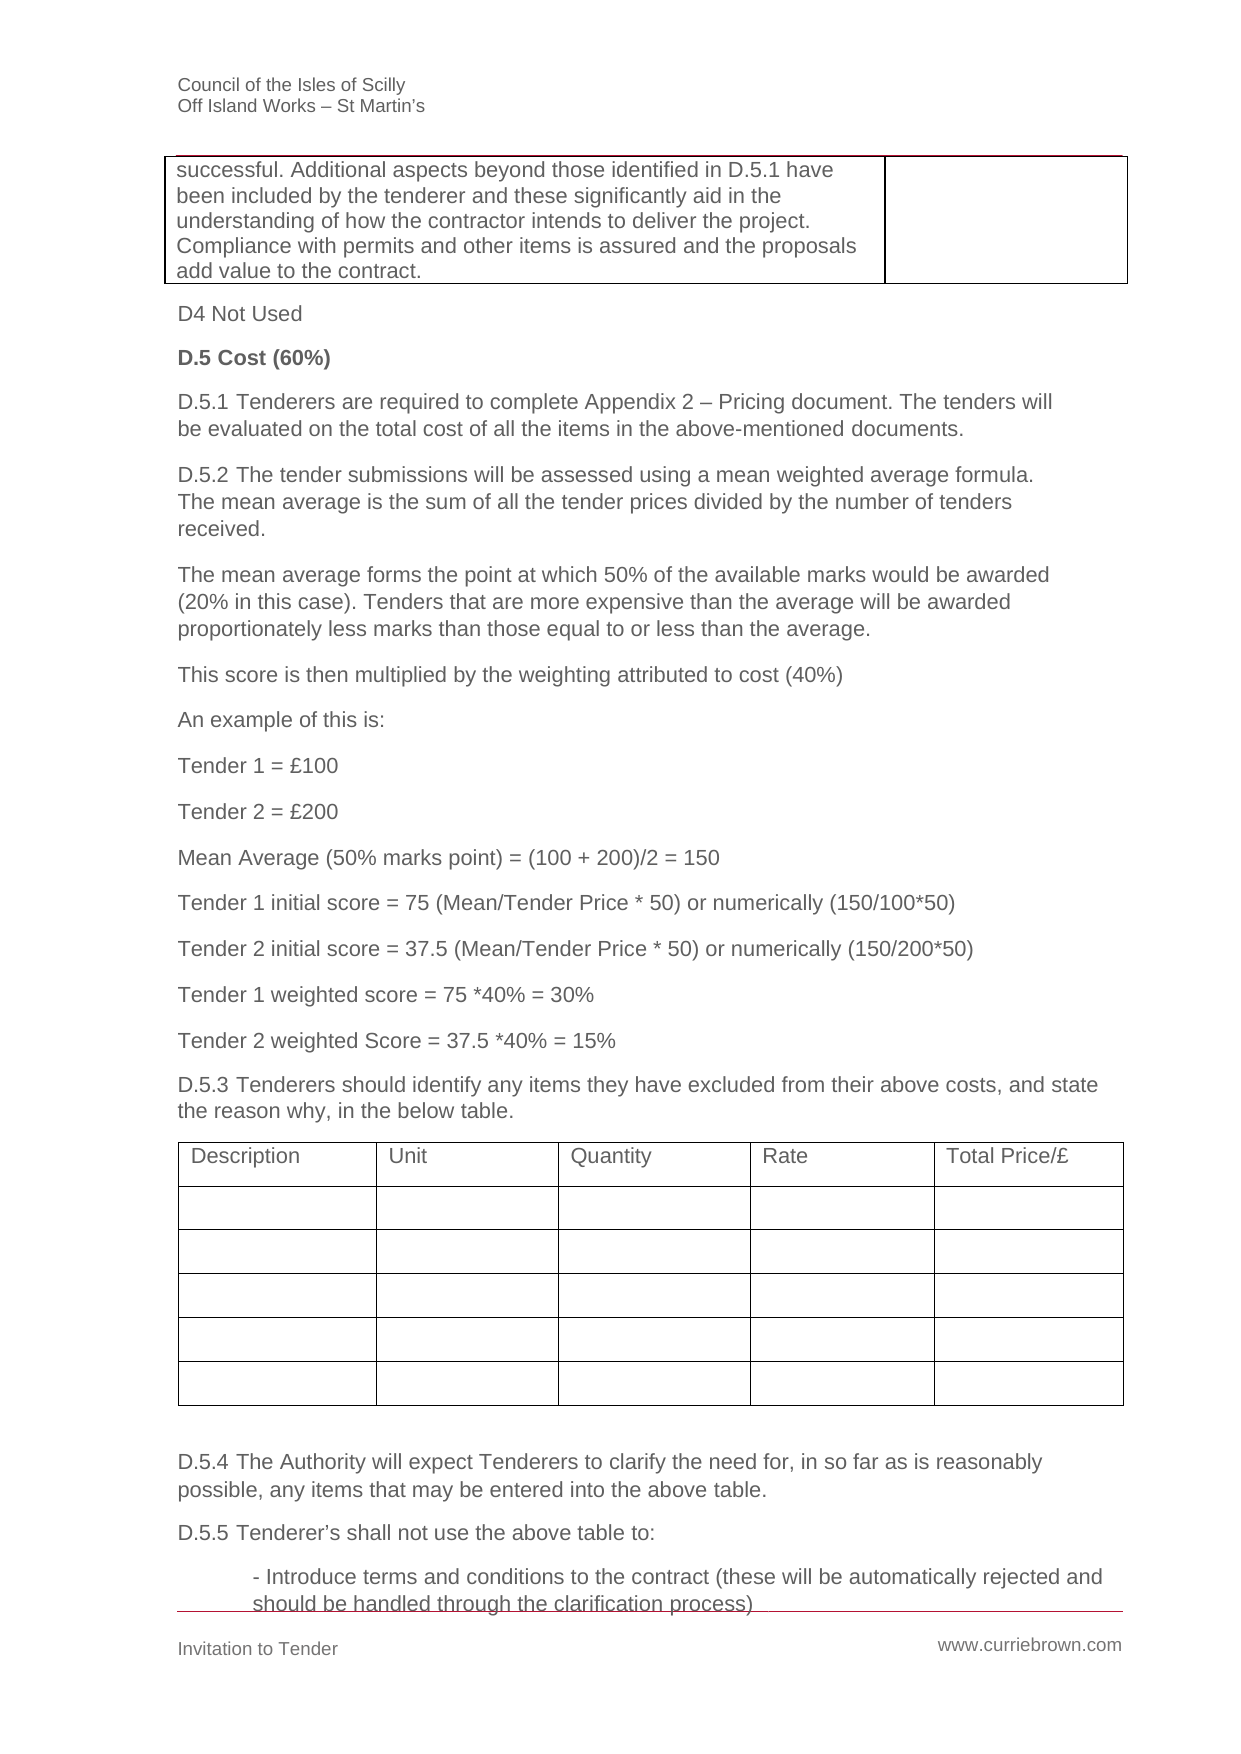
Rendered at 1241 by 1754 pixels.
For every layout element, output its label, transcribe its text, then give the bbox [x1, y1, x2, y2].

list Mean Average (50% marks point) = (100 + 200)/2 = 150 [177, 844, 1078, 870]
table_header Description [179, 1143, 376, 1186]
table_cell [377, 1230, 558, 1273]
table_header Rate [751, 1143, 934, 1186]
table_cell [377, 1274, 558, 1317]
list Tender 2 initial score = 37.5 (Mean/Tender Price * 50) or numerically (150/200*50) [177, 936, 1078, 961]
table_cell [166, 157, 884, 283]
list Tender 2 = £200 [177, 799, 1078, 824]
table_cell 5 [886, 157, 1127, 283]
table_cell [751, 1274, 934, 1317]
table_cell [559, 1274, 750, 1317]
table_cell [377, 1318, 558, 1361]
table_cell [179, 1187, 376, 1229]
table_cell [377, 1362, 558, 1404]
table_cell [179, 1362, 376, 1404]
list Tenderers are required to complete Appendix 2 – Pricing document. The tenders will be evaluated on the total cost of all the items in the above-mentioned documents. [177, 388, 1078, 441]
list An example of this is: [177, 707, 1078, 733]
table_cell [559, 1230, 750, 1273]
table_cell [751, 1318, 934, 1361]
list This score is then multiplied by the weighting attributed to cost (40%) [177, 662, 1078, 687]
table_cell [179, 1274, 376, 1317]
table_cell [935, 1230, 1123, 1273]
list Tender 2 weighted Score = 37.5 *40% = 15% [177, 1027, 1078, 1053]
table_cell [935, 1274, 1123, 1317]
list Tender 1 = £100 [177, 753, 1078, 778]
table_cell [935, 1318, 1123, 1361]
list The mean average forms the point at which 50% of the available marks would be awarded (20% in this case). Tenders that are more expensive than the average will be awarded proportionately less marks than those equal to or less than the average. [177, 562, 1078, 641]
subtitle Cost (60%) [177, 345, 1161, 370]
table_cell [751, 1230, 934, 1273]
table_header Quantity [559, 1143, 750, 1186]
table_cell [751, 1187, 934, 1229]
list Tenderers should identify any items they have excluded from their above costs, and state the reason why, in the below table. [177, 1072, 1100, 1123]
list The tender submissions will be assessed using a mean weighted average formula. The mean average is the sum of all the tender prices divided by the number of tenders received. [177, 461, 1078, 541]
list Introduce terms and conditions to the contract (these will be automatically rejected and should be handled through the clarification process) [252, 1564, 1104, 1616]
table_cell [751, 1362, 934, 1404]
table_cell [559, 1187, 750, 1229]
table_header Unit [377, 1143, 558, 1186]
table_cell [179, 1318, 376, 1361]
list Tender 1 initial score = 75 (Mean/Tender Price * 50) or numerically (150/100*50) [177, 890, 1078, 916]
table_cell [935, 1362, 1123, 1404]
table_cell [559, 1318, 750, 1361]
table_cell [935, 1187, 1123, 1229]
list Tender 1 weighted score = 75 *40% = 30% [177, 982, 1078, 1007]
table_cell [377, 1187, 558, 1229]
list The Authority will expect Tenderers to clarify the need for, in so far as is reasonably possible, any items that may be entered into the above table. [177, 1449, 1043, 1502]
table_cell [179, 1230, 376, 1273]
table_header Total Price/£ [935, 1143, 1123, 1186]
table_cell [559, 1362, 750, 1404]
list Tenderer’s shall not use the above table to: [177, 1520, 1161, 1546]
text D4 Not Used [177, 301, 1127, 326]
